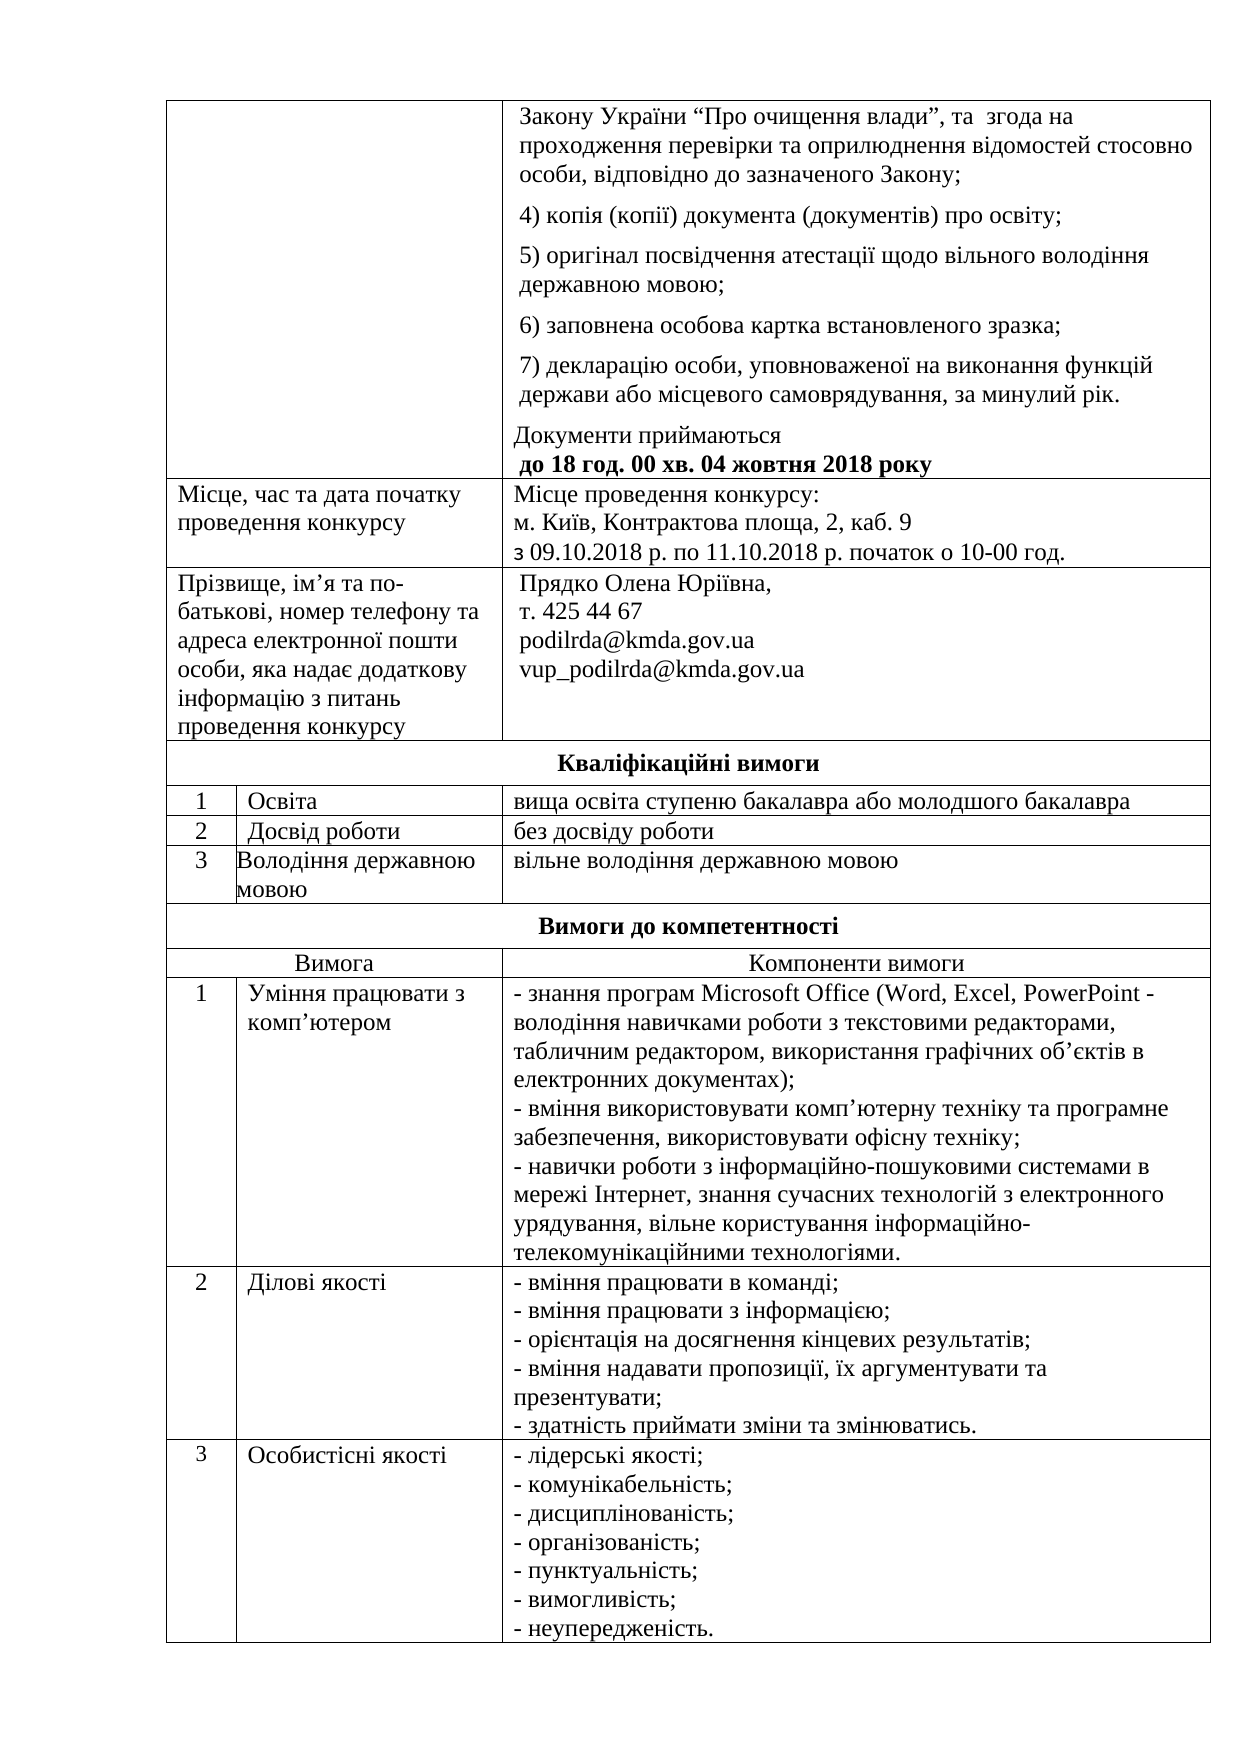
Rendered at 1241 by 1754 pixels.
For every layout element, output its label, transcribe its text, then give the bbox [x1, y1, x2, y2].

table_cell 2 [167, 816, 236, 844]
table_cell - знання програм Microsoft Office (Word, Excel, PowerPoint -володіння навичками роботи з текстовими редакторами, табличним редактором, використання графічних об’єктів в електронних документах); - вміння використовувати комп’ютерну техніку та програмне забезпечення, використовувати офісну техніку; - навички роботи з інформаційно-пошуковими системами в мережі Інтернет, знання сучасних технологій з електронного урядування, вільне користування інформаційно-телекомунікаційними технологіями. [503, 978, 1210, 1266]
table_cell - вміння працювати в команді; - вміння працювати з інформацією; - орієнтація на досягнення кінцевих результатів; - вміння надавати пропозиції, їх аргументувати та презентувати; - здатність приймати зміни та змінюватись. [503, 1267, 1210, 1439]
table_cell - лідерські якості; - комунікабельність; - дисциплінованість; - організованість; - пунктуальність; - вимогливість; - неупередженість. [503, 1440, 1210, 1642]
table_cell Місце проведення конкурсу: м. Київ, Контрактова площа, 2, каб. 9 з 09.10.2018 р. по 11.10.2018 р. початок о 10-00 год. [503, 479, 1210, 567]
table_cell Вимога [167, 949, 502, 977]
table_cell без досвіду роботи [503, 816, 1210, 844]
table_cell 1 [167, 786, 236, 815]
table_cell Володіння державною мовою [237, 846, 502, 903]
table_cell Місце, час та дата початку проведення конкурсу [167, 479, 502, 567]
table_cell 3 [167, 1440, 236, 1642]
table_cell 1 [167, 978, 236, 1266]
table_cell Прядко Олена Юріївна, т. 425 44 67 podilrda@kmda.gov.ua vup_podilrda@kmda.gov.ua [503, 568, 1210, 740]
table_cell Прізвище, ім’я та по-батькові, номер телефону та адреса електронної пошти особи, яка надає додаткову інформацію з питань проведення конкурсу [167, 568, 502, 740]
table_cell Ділові якості [237, 1267, 502, 1439]
table_cell Досвід роботи [237, 816, 502, 844]
table_cell Вимоги до компетентності [167, 904, 1210, 947]
table_cell Компоненти вимоги [503, 949, 1210, 977]
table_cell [503, 101, 1210, 478]
table_cell 2 [167, 1267, 236, 1439]
table_cell 3 [167, 846, 236, 903]
table_cell Уміння працювати з комп’ютером [237, 978, 502, 1266]
table_cell вища освіта ступеню бакалавра або молодшого бакалавра [503, 786, 1210, 815]
table_cell Кваліфікаційні вимоги [167, 741, 1210, 785]
table_cell Освіта [237, 786, 502, 815]
table_cell вільне володіння державною мовою [503, 846, 1210, 903]
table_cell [167, 101, 502, 478]
table_cell Особистісні якості [237, 1440, 502, 1642]
